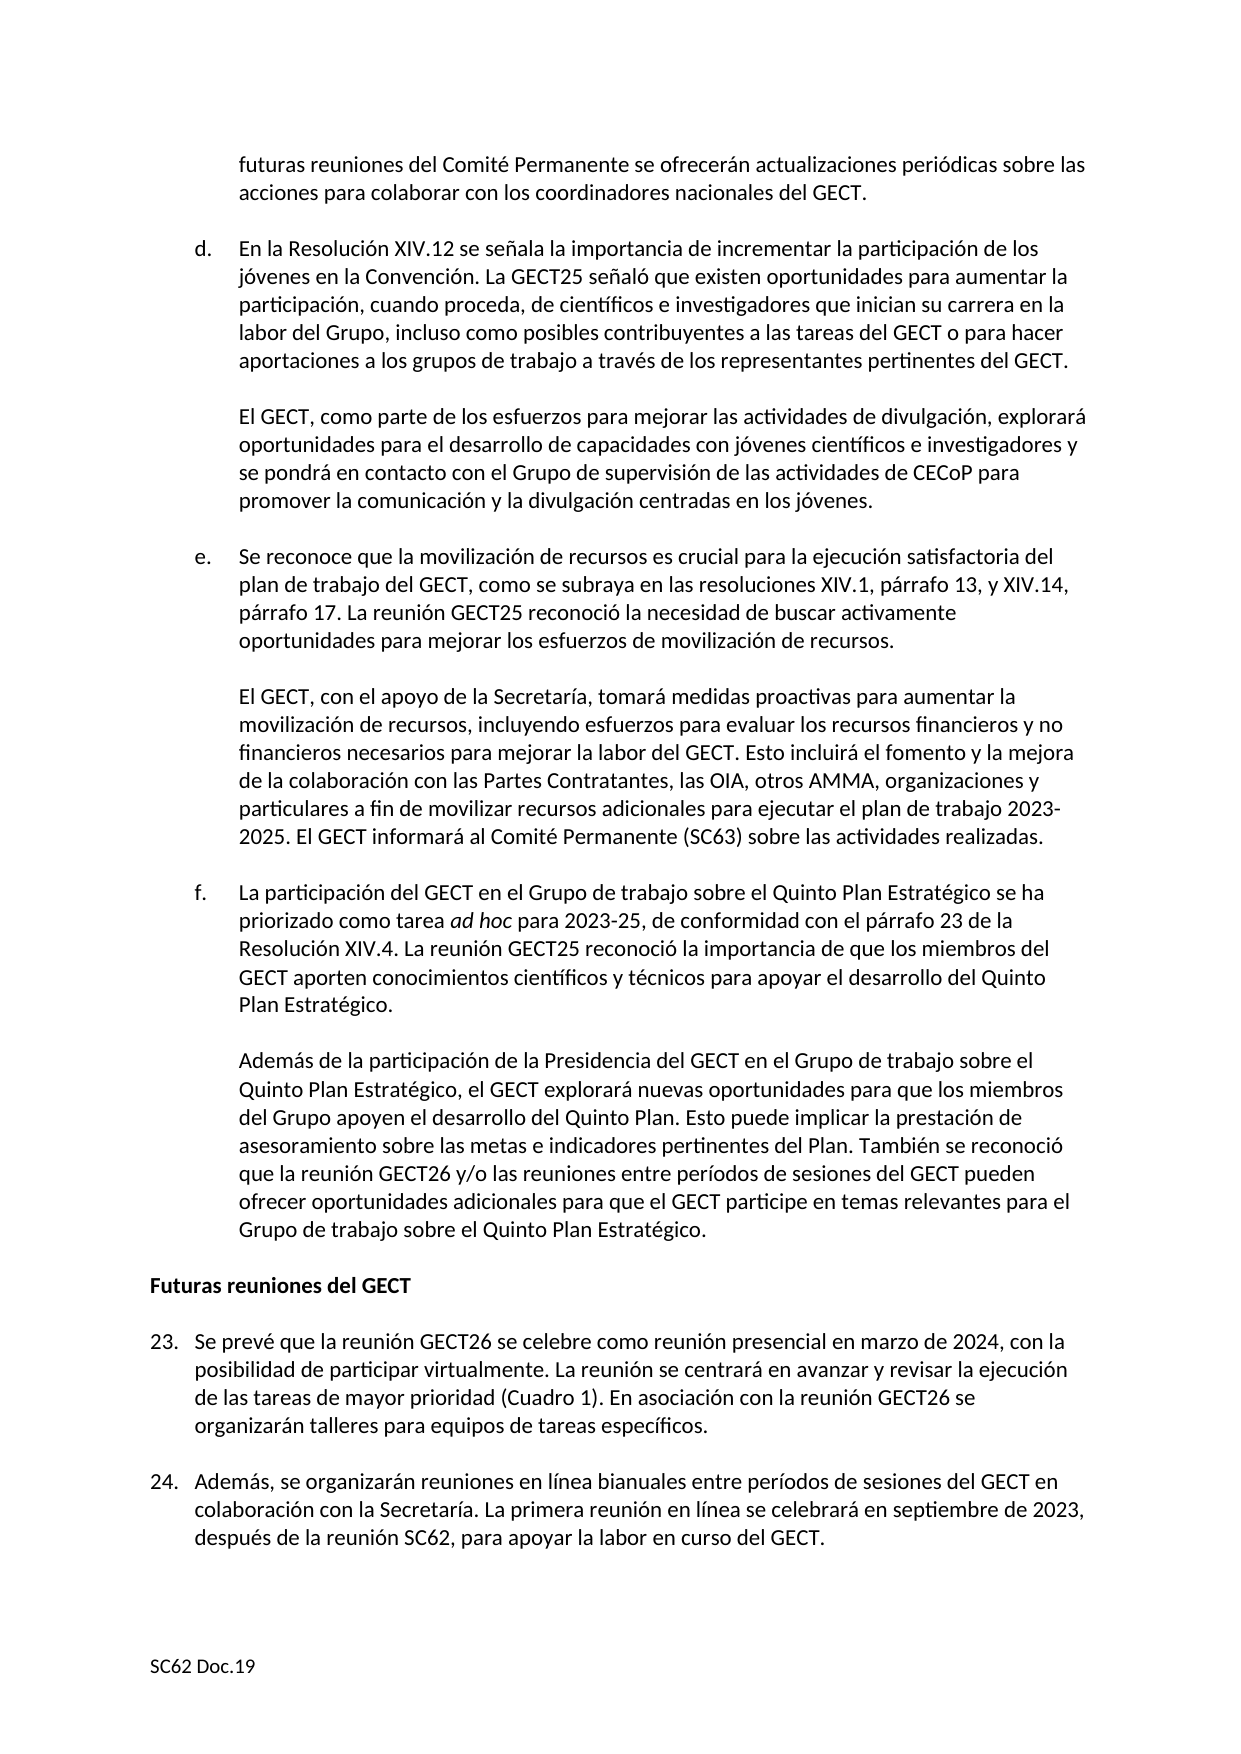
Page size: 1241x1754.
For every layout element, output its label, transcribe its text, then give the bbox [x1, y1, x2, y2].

text Además de la participación de la Presidencia del GECT en el Grupo de trabajo sobre el Quinto Plan Estratégico, el GECT explorará nuevas oportunidades para que los miembros del Grupo apoyen el desarrollo del Quinto Plan. Esto puede implicar la prestación de asesoramiento sobre las metas e indicadores pertinentes del Plan. También se reconoció que la reunión GECT26 y/o las reuniones entre períodos de sesiones del GECT pueden ofrecer oportunidades adicionales para que el GECT participe en temas relevantes para el Grupo de trabajo sobre el Quinto Plan Estratégico. [239, 1047, 1090, 1243]
text Futuras reuniones del GECT [150, 1271, 1090, 1299]
text 23. Se prevé que la reunión GECT26 se celebre como reunión presencial en marzo de 2024, con la posibilidad de participar virtualmente. La reunión se centrará en avanzar y revisar la ejecución de las tareas de mayor prioridad (Cuadro 1). En asociación con la reunión GECT26 se organizarán talleres para equipos de tareas específicos. [150, 1327, 1090, 1439]
text 24. Además, se organizarán reuniones en línea bianuales entre períodos de sesiones del GECT en colaboración con la Secretaría. La primera reunión en línea se celebrará en septiembre de 2023, después de la reunión SC62, para apoyar la labor en curso del GECT. [150, 1467, 1090, 1551]
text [238, 150, 1090, 206]
text e. Se reconoce que la movilización de recursos es crucial para la ejecución satisfactoria del plan de trabajo del GECT, como se subraya en las resoluciones XIV.1, párrafo 13, y XIV.14, párrafo 17. La reunión GECT25 reconoció la necesidad de buscar activamente oportunidades para mejorar los esfuerzos de movilización de recursos. [194, 542, 1090, 654]
text f. La participación del GECT en el Grupo de trabajo sobre el Quinto Plan Estratégico se ha priorizado como tarea ad hoc para 2023-25, de conformidad con el párrafo 23 de la Resolución XIV.4. La reunión GECT25 reconoció la importancia de que los miembros del GECT aporten conocimientos científicos y técnicos para apoyar el desarrollo del Quinto Plan Estratégico. [194, 878, 1090, 1019]
text d. En la Resolución XIV.12 se señala la importancia de incrementar la participación de los jóvenes en la Convención. La GECT25 señaló que existen oportunidades para aumentar la participación, cuando proceda, de científicos e investigadores que inician su carrera en la labor del Grupo, incluso como posibles contribuyentes a las tareas del GECT o para hacer aportaciones a los grupos de trabajo a través de los representantes pertinentes del GECT. [194, 234, 1090, 374]
text El GECT, como parte de los esfuerzos para mejorar las actividades de divulgación, explorará oportunidades para el desarrollo de capacidades con jóvenes científicos e investigadores y se pondrá en contacto con el Grupo de supervisión de las actividades de CECoP para promover la comunicación y la divulgación centradas en los jóvenes. [238, 402, 1090, 514]
text El GECT, con el apoyo de la Secretaría, tomará medidas proactivas para aumentar la movilización de recursos, incluyendo esfuerzos para evaluar los recursos financieros y no financieros necesarios para mejorar la labor del GECT. Esto incluirá el fomento y la mejora de la colaboración con las Partes Contratantes, las OIA, otros AMMA, organizaciones y particulares a fin de movilizar recursos adicionales para ejecutar el plan de trabajo 2023-2025. El GECT informará al Comité Permanente (SC63) sobre las actividades realizadas. [239, 682, 1090, 851]
